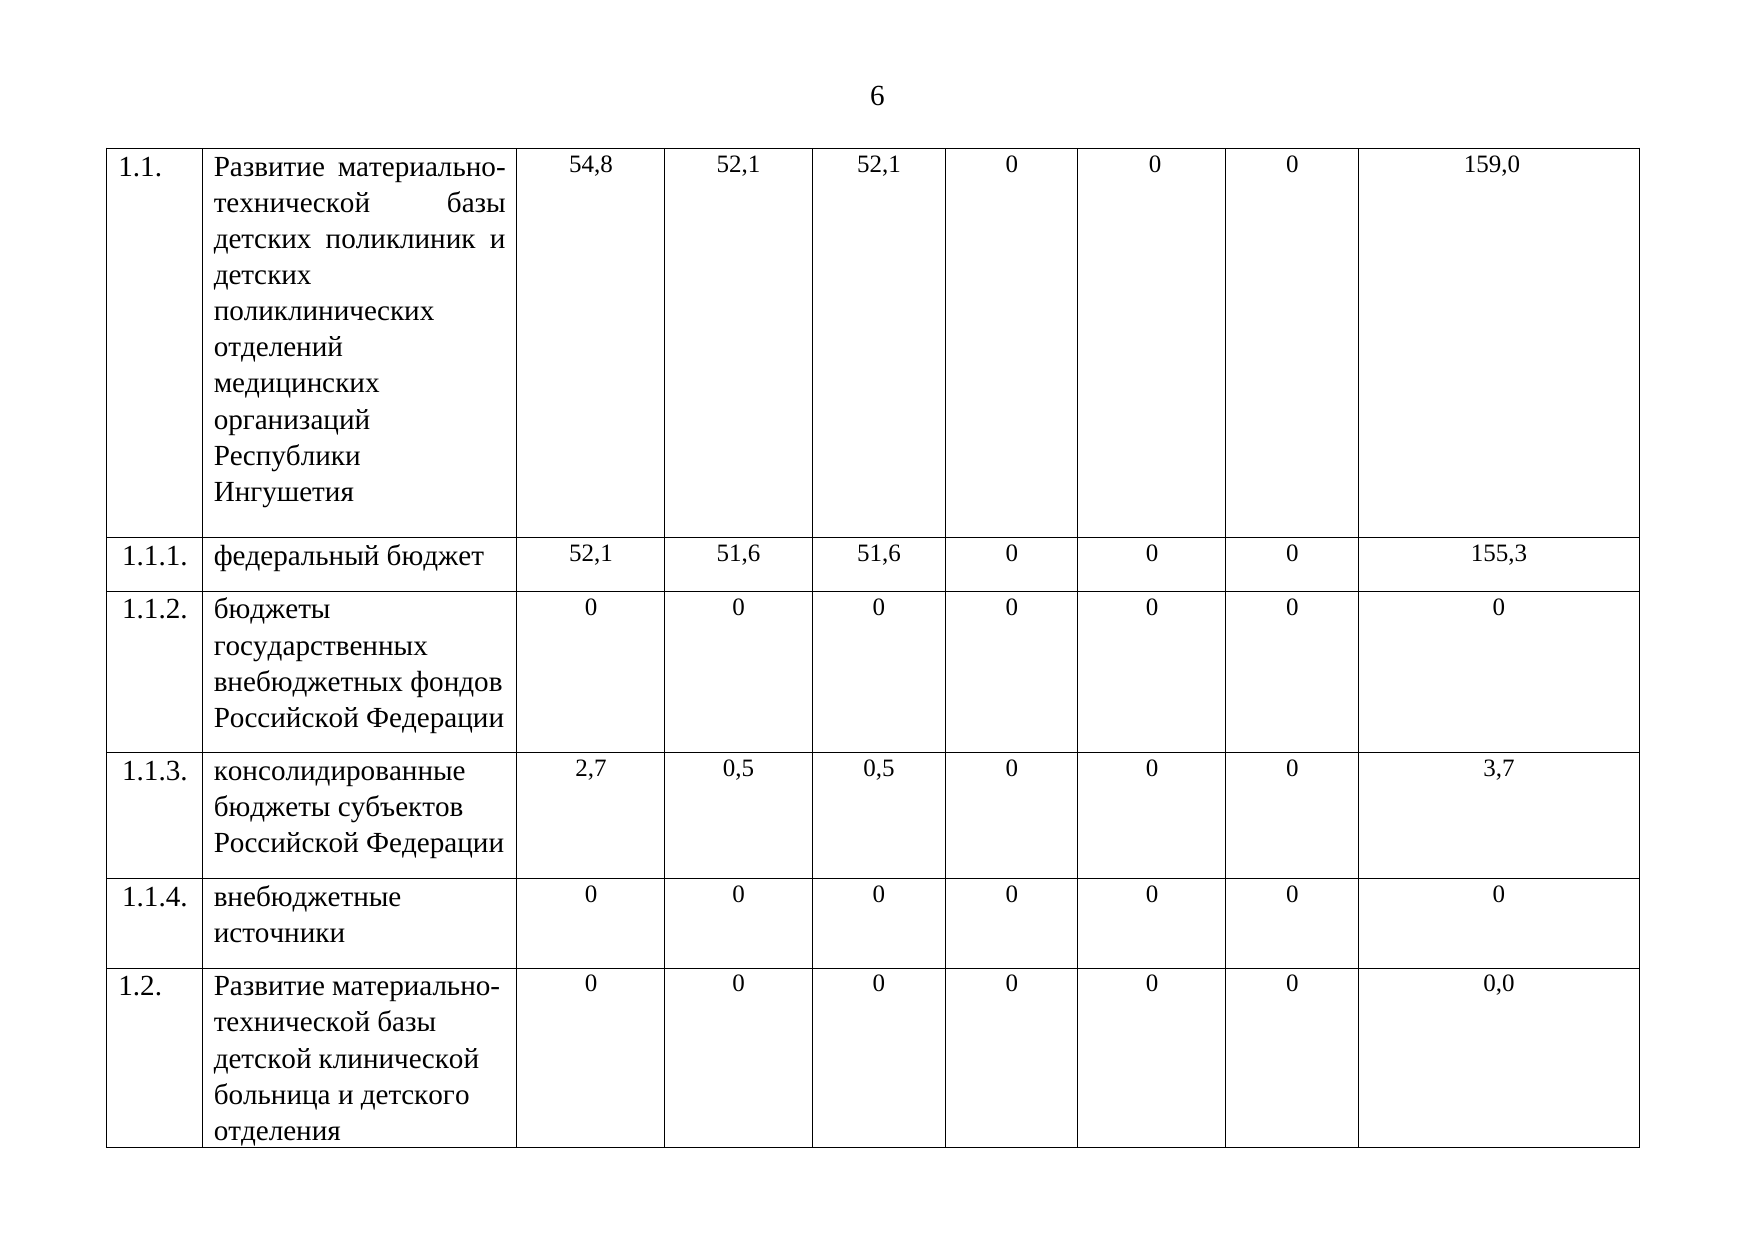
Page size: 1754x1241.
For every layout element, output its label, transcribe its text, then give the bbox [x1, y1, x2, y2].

table_cell 3,7 [1359, 753, 1639, 878]
table_cell 0 [665, 879, 812, 967]
table_cell федеральный бюджет [203, 538, 516, 591]
table_cell 0 [1078, 879, 1225, 967]
table_cell внебюджетные источники [203, 879, 516, 967]
table_cell 0 [517, 592, 664, 752]
table_cell Развитие материально-технической базы детских поликлиник и детских поликлинических отделений медицинских организаций Республики Ингушетия [203, 149, 516, 537]
table_cell 0 [1226, 538, 1358, 591]
table_cell 0 [1078, 592, 1225, 752]
table_cell 0 [1078, 969, 1225, 1147]
table_cell 0 [665, 969, 812, 1147]
table_cell 0 [946, 592, 1077, 752]
table_cell 0 [1078, 753, 1225, 878]
table_cell 51,6 [813, 538, 945, 591]
table_cell 0 [946, 149, 1077, 537]
table_cell 0 [1078, 538, 1225, 591]
table_cell 0 [1359, 879, 1639, 967]
table_cell 0 [1226, 879, 1358, 967]
table_cell 0 [1359, 592, 1639, 752]
table_cell 1.1.2. [107, 592, 202, 752]
table_cell 1.1.1. [107, 538, 202, 591]
table_cell 0 [813, 969, 945, 1147]
table_cell 0 [946, 969, 1077, 1147]
table_cell 0 [813, 592, 945, 752]
table_cell 0 [813, 879, 945, 967]
table_cell 0 [517, 969, 664, 1147]
table_cell 159,0 [1359, 149, 1639, 537]
table_cell 52,1 [517, 538, 664, 591]
table_cell 0 [1078, 149, 1225, 537]
table_cell 1.1.3. [107, 753, 202, 878]
table_cell 51,6 [665, 538, 812, 591]
table_cell 0,0 [1359, 969, 1639, 1147]
table_cell 52,1 [665, 149, 812, 537]
table_cell 0 [1226, 753, 1358, 878]
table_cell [203, 969, 516, 1147]
table_cell 1.2. [107, 969, 202, 1147]
table_cell 0 [946, 753, 1077, 878]
table_cell 52,1 [813, 149, 945, 537]
table_cell 0,5 [813, 753, 945, 878]
table_cell 0 [1226, 969, 1358, 1147]
table_cell 1.1. [107, 149, 202, 537]
table_cell 155,3 [1359, 538, 1639, 591]
table_cell 0 [1226, 149, 1358, 537]
table_cell 1.1.4. [107, 879, 202, 967]
table_cell 0,5 [665, 753, 812, 878]
table_cell 0 [946, 538, 1077, 591]
table_cell 0 [517, 879, 664, 967]
table_cell консолидированные бюджеты субъектов Российской Федерации [203, 753, 516, 878]
table_cell 54,8 [517, 149, 664, 537]
table_cell бюджеты государственных внебюджетных фондов Российской Федерации [203, 592, 516, 752]
table_cell 0 [1226, 592, 1358, 752]
table_cell 2,7 [517, 753, 664, 878]
table_cell 0 [946, 879, 1077, 967]
table_cell 0 [665, 592, 812, 752]
